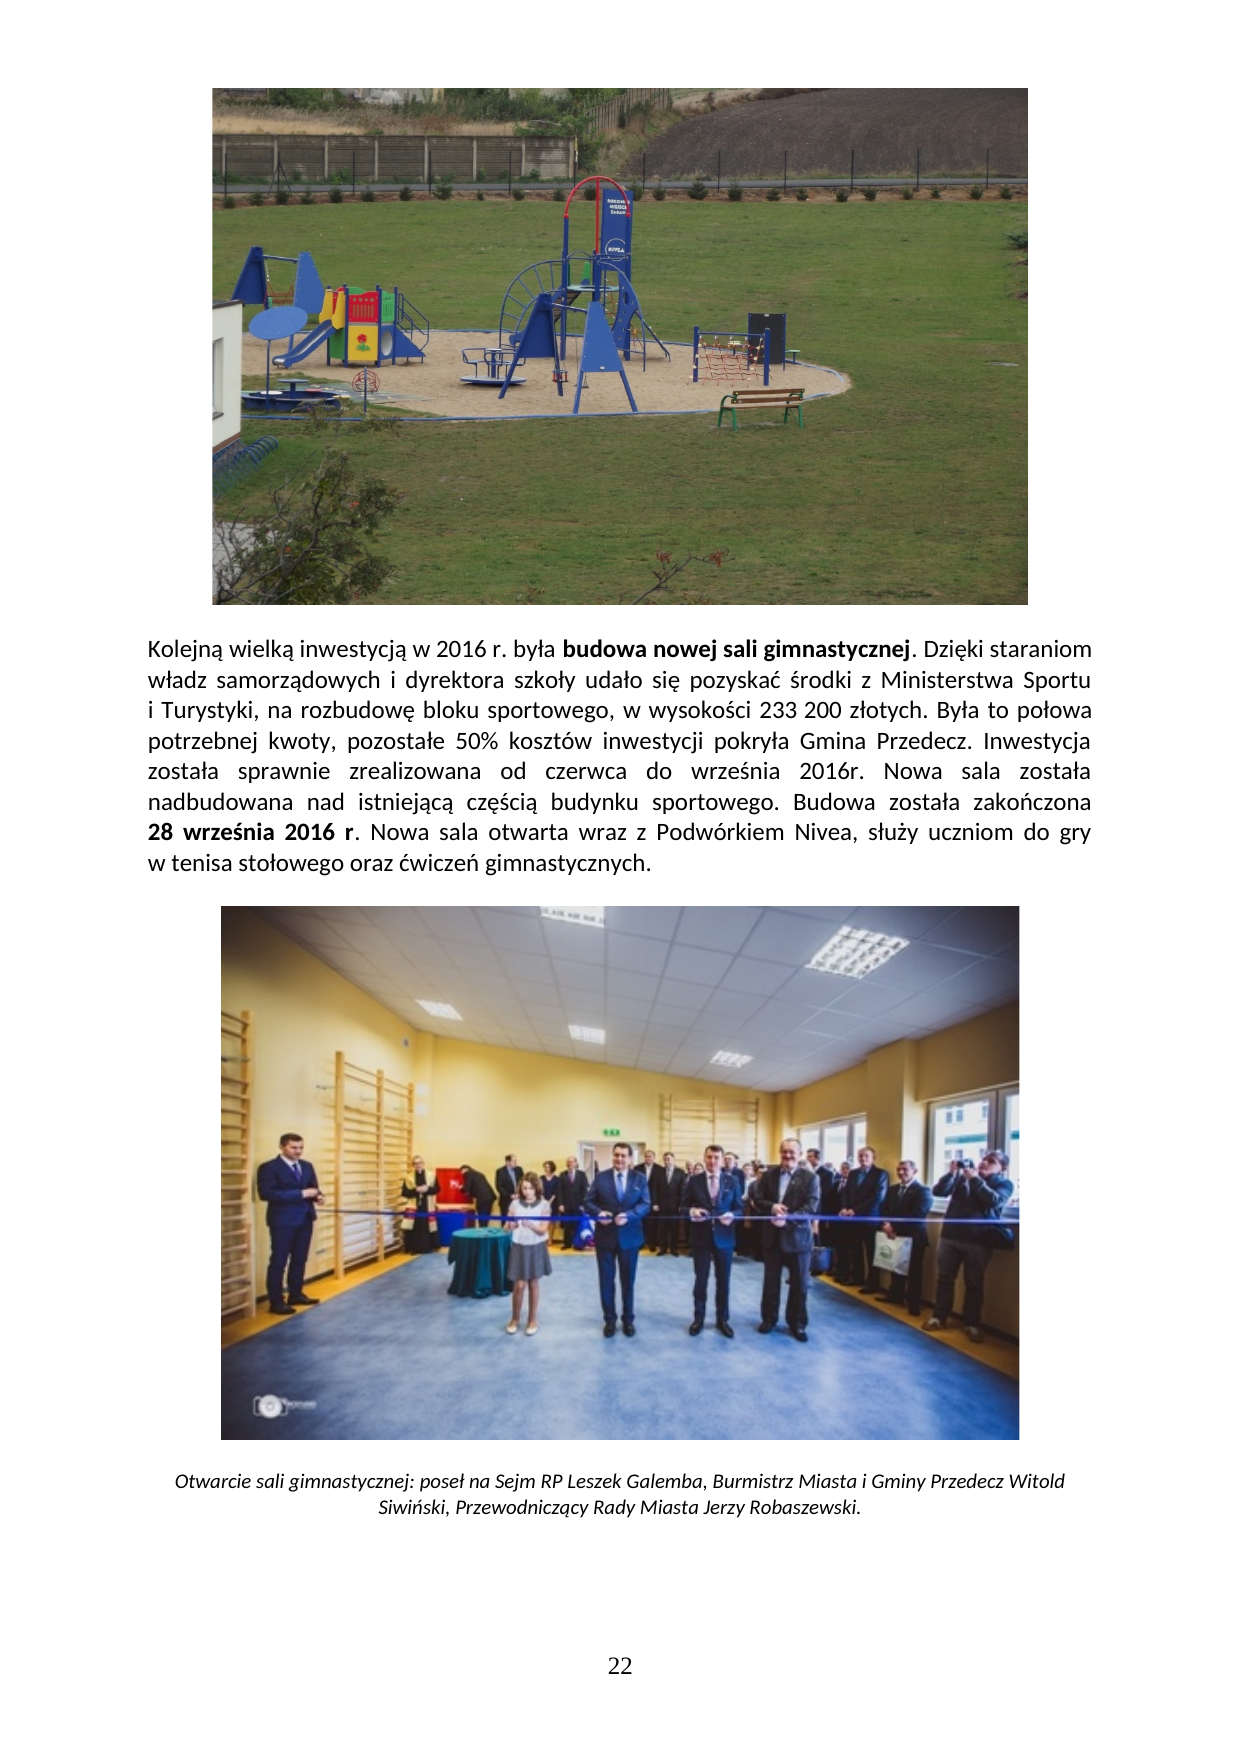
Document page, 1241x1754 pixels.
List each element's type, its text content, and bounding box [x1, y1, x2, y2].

text Kolejną wielką inwestycją w 2016 r. była budowa nowej sali gimnastycznej. Dzięki staraniom władz samorządowych i dyrektora szkoły udało się pozyskać środki z Ministerstwa Sportu i Turystyki, na rozbudowę bloku sportowego, w wysokości 233 200 złotych. Była to połowa potrzebnej kwoty, pozostałe 50% kosztów inwestycji pokryła Gmina Przedecz. Inwestycja została sprawnie zrealizowana od czerwca do września 2016r. Nowa sala została nadbudowana nad istniejącą częścią budynku sportowego. Budowa została zakończona 28 września 2016 r. Nowa sala otwarta wraz z Podwórkiem Nivea, służy uczniom do gry w tenisa stołowego oraz ćwiczeń gimnastycznych. [148, 633, 1092, 878]
picture [212, 88, 1028, 605]
text Otwarcie sali gimnastycznej: poseł na Sejm RP Leszek Galemba, Burmistrz Miasta i Gminy Przedecz Witold Siwiński, Przewodniczący Rady Miasta Jerzy Robaszewski. [148, 1469, 1092, 1519]
picture [221, 906, 1020, 1440]
